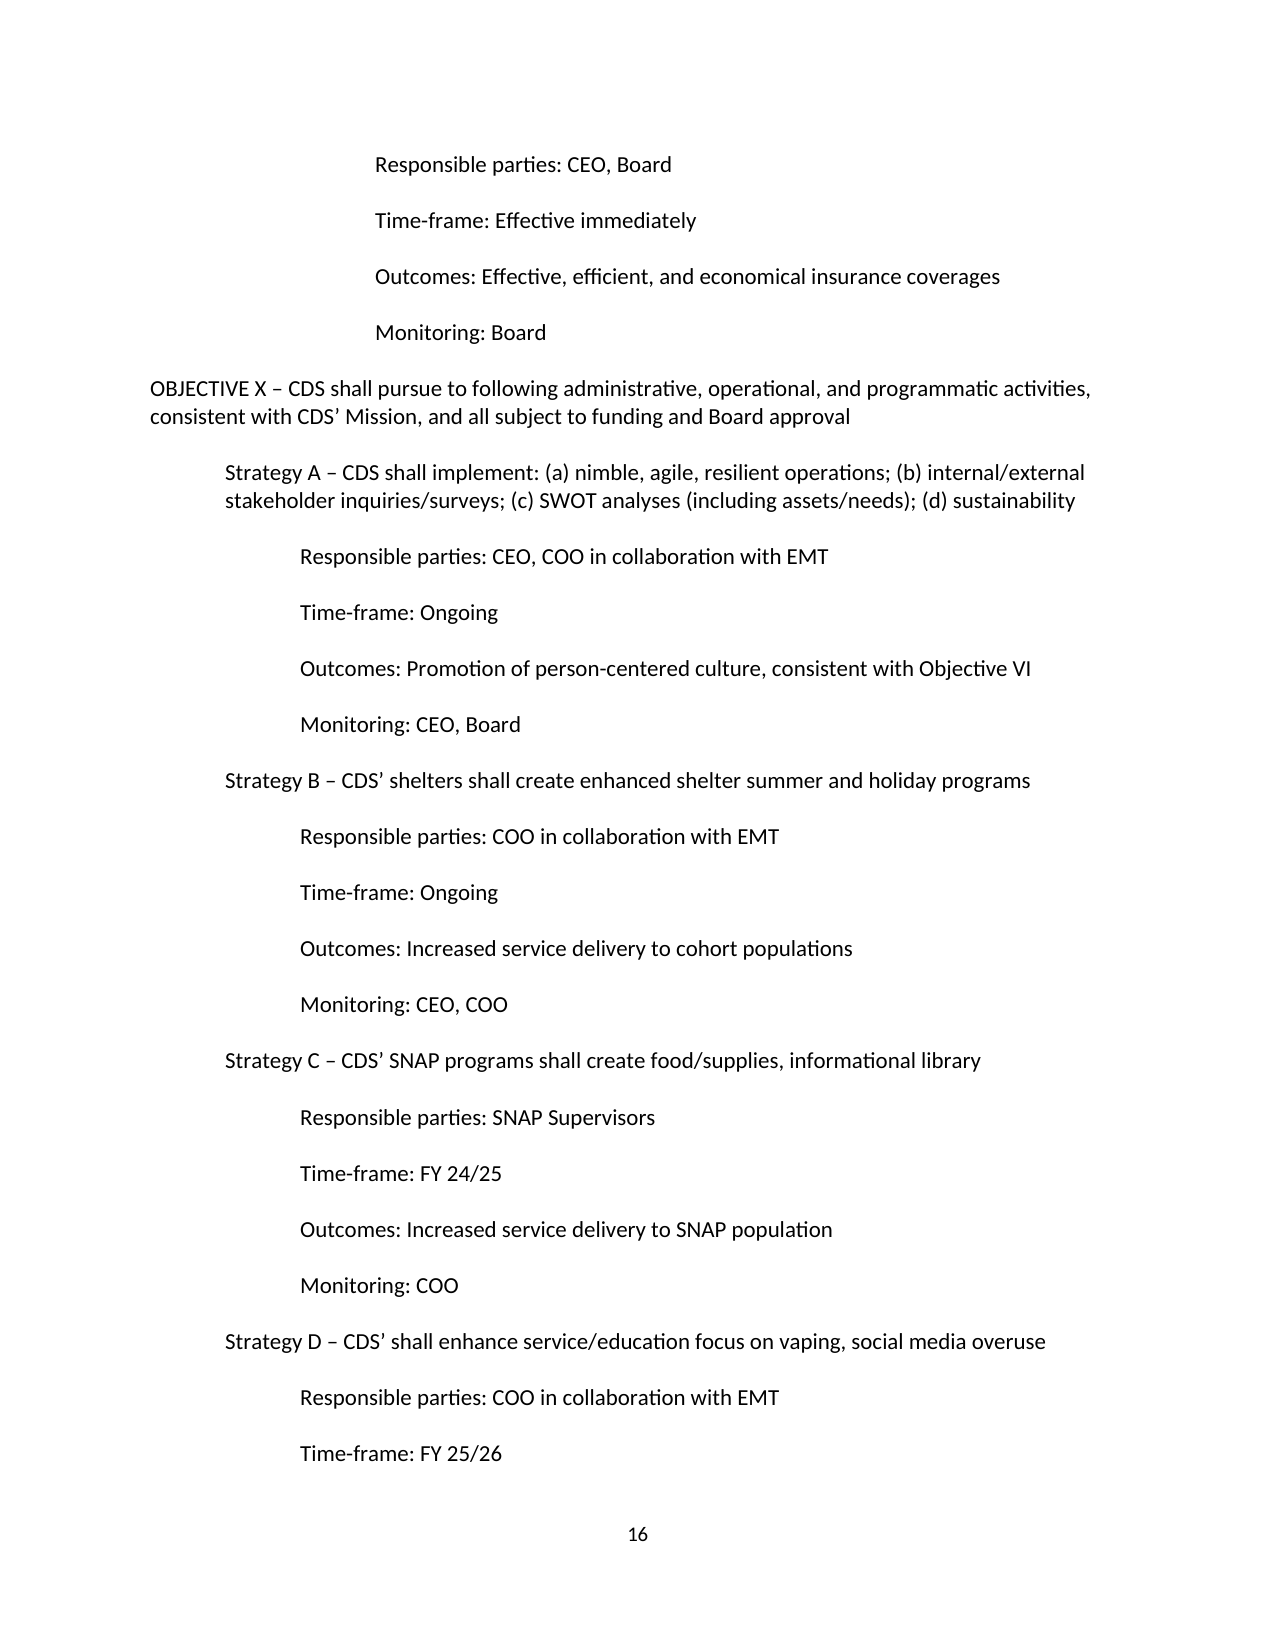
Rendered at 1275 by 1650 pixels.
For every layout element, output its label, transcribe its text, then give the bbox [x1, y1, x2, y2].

text Strategy C – CDS’ SNAP programs shall create food/supplies, informational library [150, 1047, 1125, 1075]
text Time-frame: FY 25/26 [150, 1439, 1125, 1467]
text Strategy A – CDS shall implement: (a) nimble, agile, resilient operations; (b) internal/external stakeholder inquiries/surveys; (c) SWOT analyses (including assets/needs); (d) sustainability [150, 458, 1125, 514]
text Outcomes: Effective, efficient, and economical insurance coverages [375, 262, 1125, 290]
text Time-frame: Ongoing [150, 598, 1125, 626]
text Time-frame: FY 24/25 [150, 1159, 1125, 1187]
text Time-frame: Ongoing [150, 878, 1125, 907]
text Time-frame: Effective immediately [150, 206, 1125, 234]
text Strategy D – CDS’ shall enhance service/education focus on vaping, social media overuse [150, 1327, 1125, 1355]
text Monitoring: Board [375, 318, 1125, 346]
text Monitoring: CEO, COO [300, 991, 1125, 1019]
text Outcomes: Increased service delivery to SNAP population [300, 1215, 1125, 1243]
text Monitoring: COO [300, 1271, 1125, 1299]
text Responsible parties: COO in collaboration with EMT [225, 1383, 1125, 1411]
text Responsible parties: COO in collaboration with EMT [225, 822, 1125, 851]
text Responsible parties: SNAP Supervisors [225, 1103, 1125, 1131]
text Responsible parties: CEO, Board [150, 150, 1125, 178]
text Outcomes: Increased service delivery to cohort populations [300, 934, 1125, 963]
text Responsible parties: CEO, COO in collaboration with EMT [225, 542, 1125, 570]
text Outcomes: Promotion of person-centered culture, consistent with Objective VI [300, 654, 1125, 682]
text OBJECTIVE X – CDS shall pursue to following administrative, operational, and programmatic activities, consistent with CDS’ Mission, and all subject to funding and Board approval [150, 374, 1125, 430]
text Strategy B – CDS’ shelters shall create enhanced shelter summer and holiday programs [150, 766, 1125, 794]
text Monitoring: CEO, Board [300, 710, 1125, 738]
